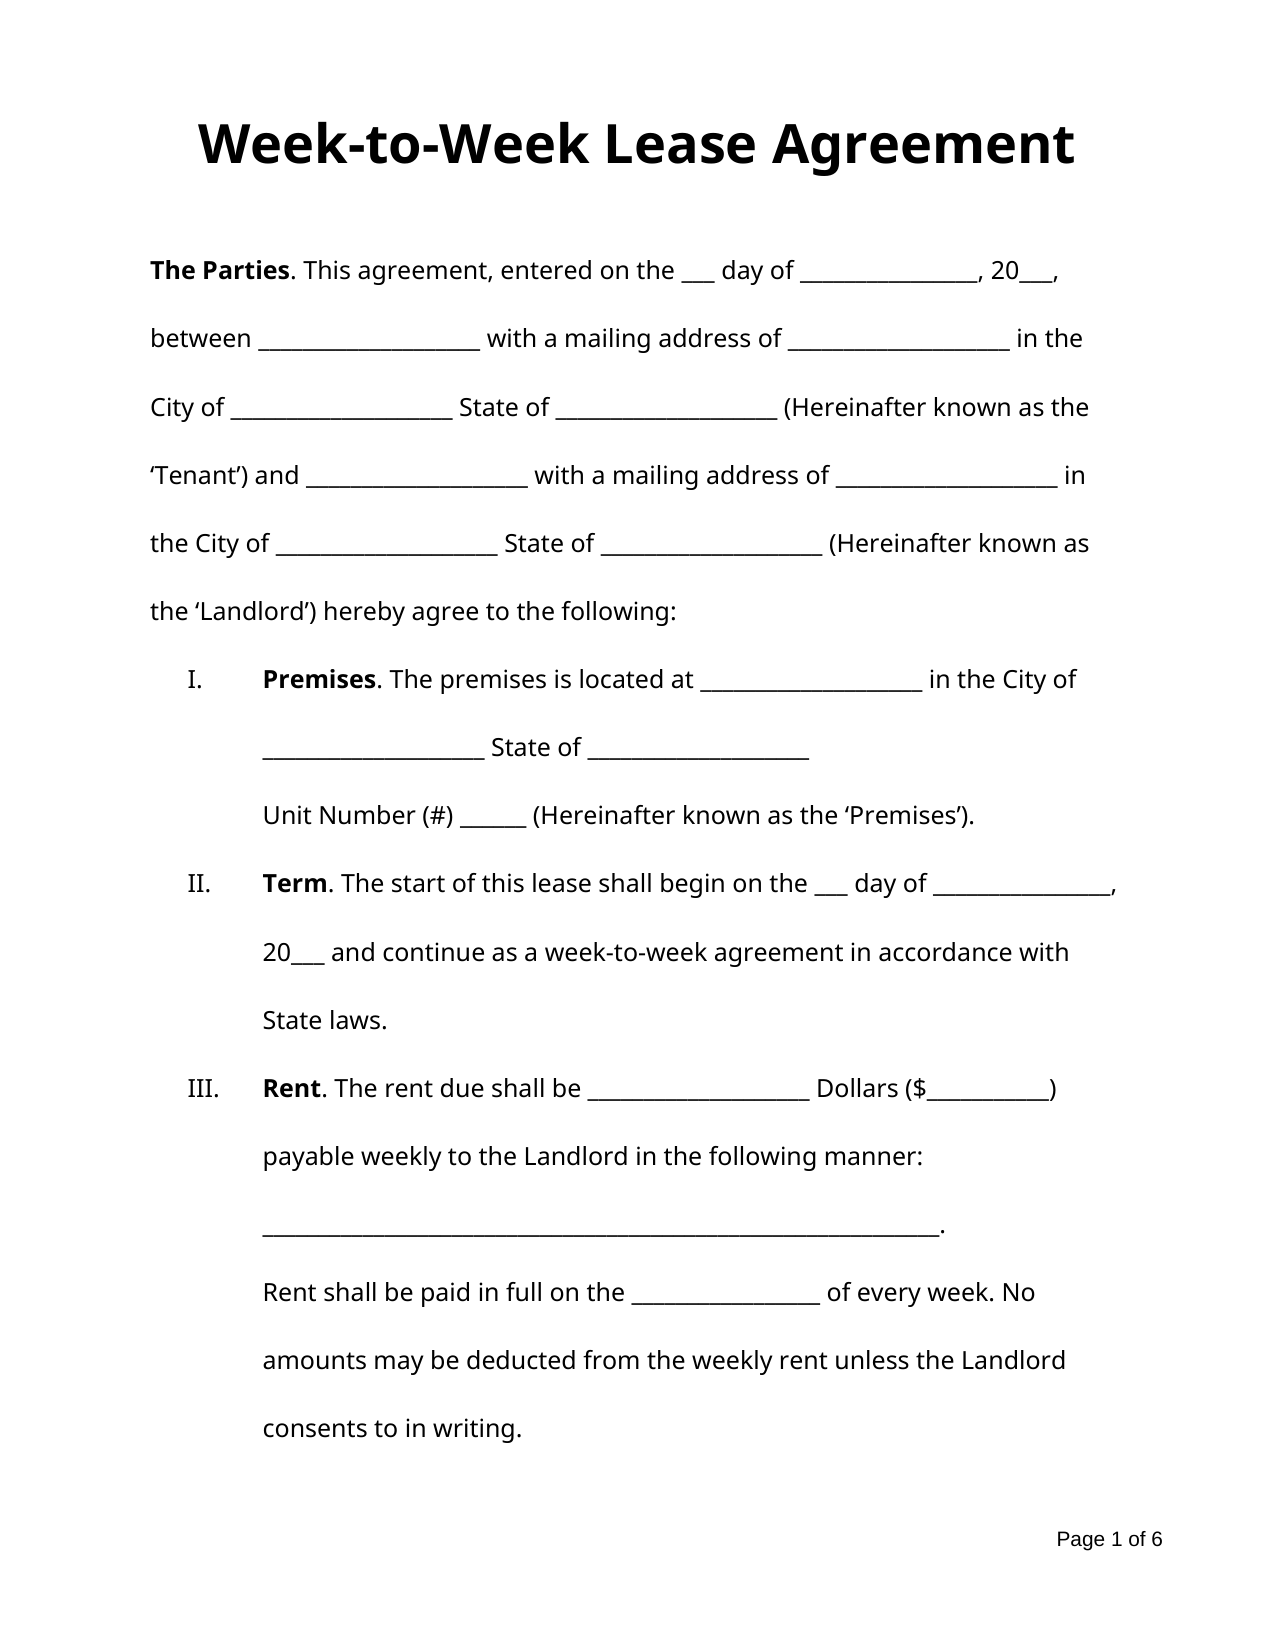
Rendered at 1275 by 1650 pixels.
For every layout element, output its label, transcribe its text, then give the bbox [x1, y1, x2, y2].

text Rent shall be paid in full on the _________________ of every week. No amounts may be deducted from the weekly rent unless the Landlord consents to in writing. [262, 1275, 1125, 1445]
text _____________________________________________________________. [262, 1207, 1125, 1241]
list Rent. The rent due shall be ____________________ Dollars ($___________) payable weekly to the Landlord in the following manner: [187, 1071, 1125, 1173]
text Week-to-Week Lease Agreement [150, 106, 1125, 179]
list Unit Number (#) ______ (Hereinafter known as the ‘Premises’). [262, 798, 1125, 832]
list Term. The start of this lease shall begin on the ___ day of ________________, 20___ and continue as a week-to-week agreement in accordance with State laws. [187, 866, 1125, 1036]
text The Parties. This agreement, entered on the ___ day of ________________, 20___, between ____________________ with a mailing address of ____________________ in the City of ____________________ State of ____________________ (Hereinafter known as the ‘Tenant’) and ____________________ with a mailing address of ____________________ in the City of ____________________ State of ____________________ (Hereinafter known as the ‘Landlord’) hereby agree to the following: [150, 253, 1125, 628]
list Premises. The premises is located at ____________________ in the City of ____________________ State of ____________________ [187, 662, 1125, 764]
